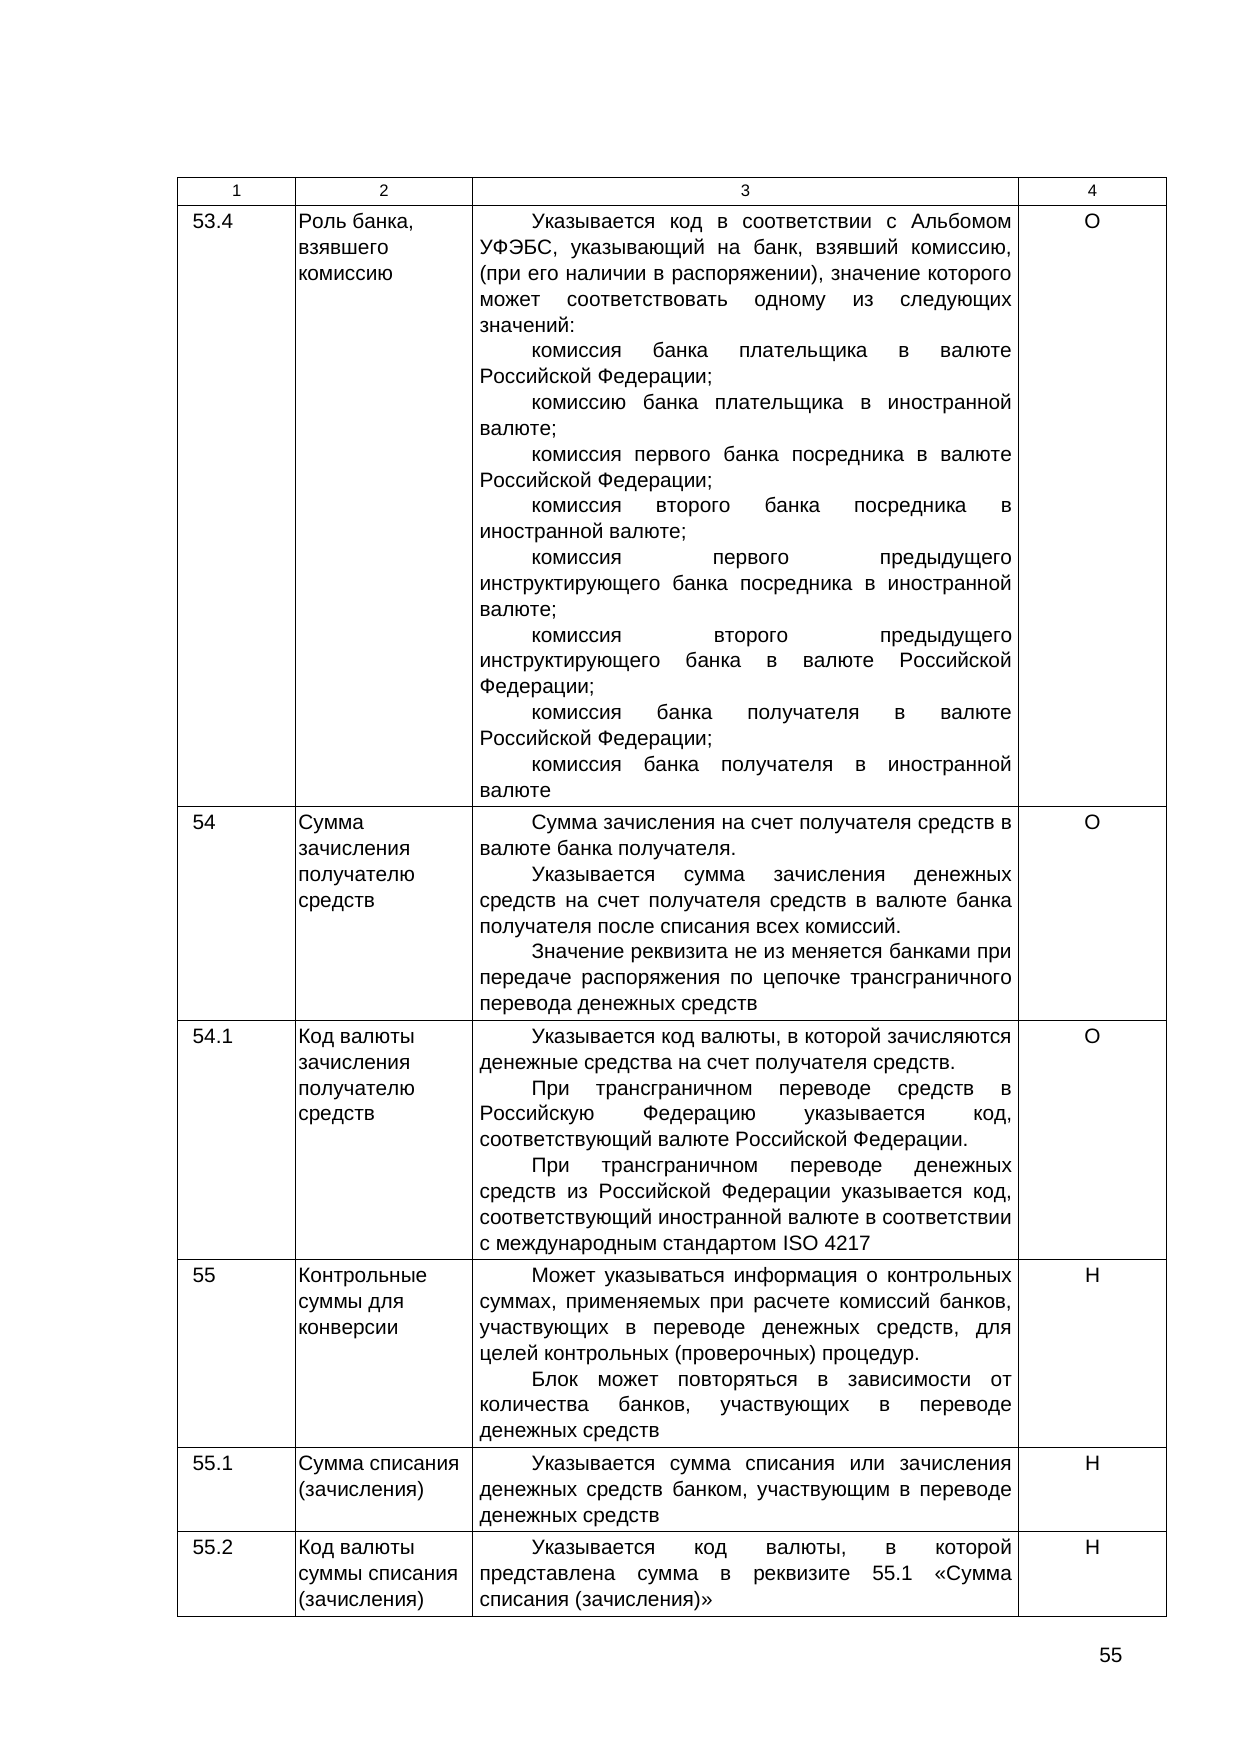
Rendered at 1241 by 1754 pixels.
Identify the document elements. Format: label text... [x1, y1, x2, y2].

table_cell О [1019, 807, 1166, 1020]
table_header 2 [296, 178, 472, 205]
table_cell Указывается код валюты, в которой представлена сумма в реквизите 55.1 «Сумма списания (зачисления)» [473, 1532, 1018, 1616]
table_cell 55.2 [178, 1532, 295, 1616]
table_cell Контрольные суммы для конверсии [296, 1260, 472, 1447]
table_cell Код валюты суммы списания (зачисления) [296, 1532, 472, 1616]
table_header 1 [178, 178, 295, 205]
table_cell Сумма списания (зачисления) [296, 1448, 472, 1531]
table_header 3 [473, 178, 1018, 205]
table_cell 53.4 [178, 206, 295, 806]
table_cell Указывается сумма списания или зачисления денежных средств банком, участвующим в переводе денежных средств [473, 1448, 1018, 1531]
table_cell Указывается код в соответствии с Альбомом УФЭБС, указывающий на банк, взявший комиссию, (при его наличии в распоряжении), значение которого может соответствовать одному из следующих значений: комиссия банка плательщика в валюте Российской Федерации; комиссию банка плательщика в иностранной валюте; комиссия первого банка посредника в валюте Российской Федерации; комиссия второго банка посредника в иностранной валюте; комиссия первого предыдущего инструктирующего банка посредника в иностранной валюте; комиссия второго предыдущего инструктирующего банка в валюте Российской Федерации; комиссия банка получателя в валюте Российской Федерации; комиссия банка получателя в иностранной валюте [473, 206, 1018, 806]
table_cell Н [1019, 1532, 1166, 1616]
table_cell Указывается код валюты, в которой зачисляются денежные средства на счет получателя средств. При трансграничном переводе средств в Российскую Федерацию указывается код, соответствующий валюте Российской Федерации. При трансграничном переводе денежных средств из Российской Федерации указывается код, соответствующий иностранной валюте в соответствии с международным стандартом ISO 4217 [473, 1021, 1018, 1259]
table_cell Может указываться информация о контрольных суммах, применяемых при расчете комиссий банков, участвующих в переводе денежных средств, для целей контрольных (проверочных) процедур. Блок может повторяться в зависимости от количества банков, участвующих в переводе денежных средств [473, 1260, 1018, 1447]
table_cell 55 [178, 1260, 295, 1447]
table_cell О [1019, 1021, 1166, 1259]
table_cell 54.1 [178, 1021, 295, 1259]
table_cell 55.1 [178, 1448, 295, 1531]
table_cell Н [1019, 1260, 1166, 1447]
table_cell Код валюты зачисления получателю средств [296, 1021, 472, 1259]
table_cell Сумма зачисления получателю средств [296, 807, 472, 1020]
table_header 4 [1019, 178, 1166, 205]
table_cell Сумма зачисления на счет получателя средств в валюте банка получателя. Указывается сумма зачисления денежных средств на счет получателя средств в валюте банка получателя после списания всех комиссий. Значение реквизита не из меняется банками при передаче распоряжения по цепочке трансграничного перевода денежных средств [473, 807, 1018, 1020]
table_cell О [1019, 206, 1166, 806]
table_cell Роль банка, взявшего комиссию [296, 206, 472, 806]
table_cell Н [1019, 1448, 1166, 1531]
table_cell 54 [178, 807, 295, 1020]
